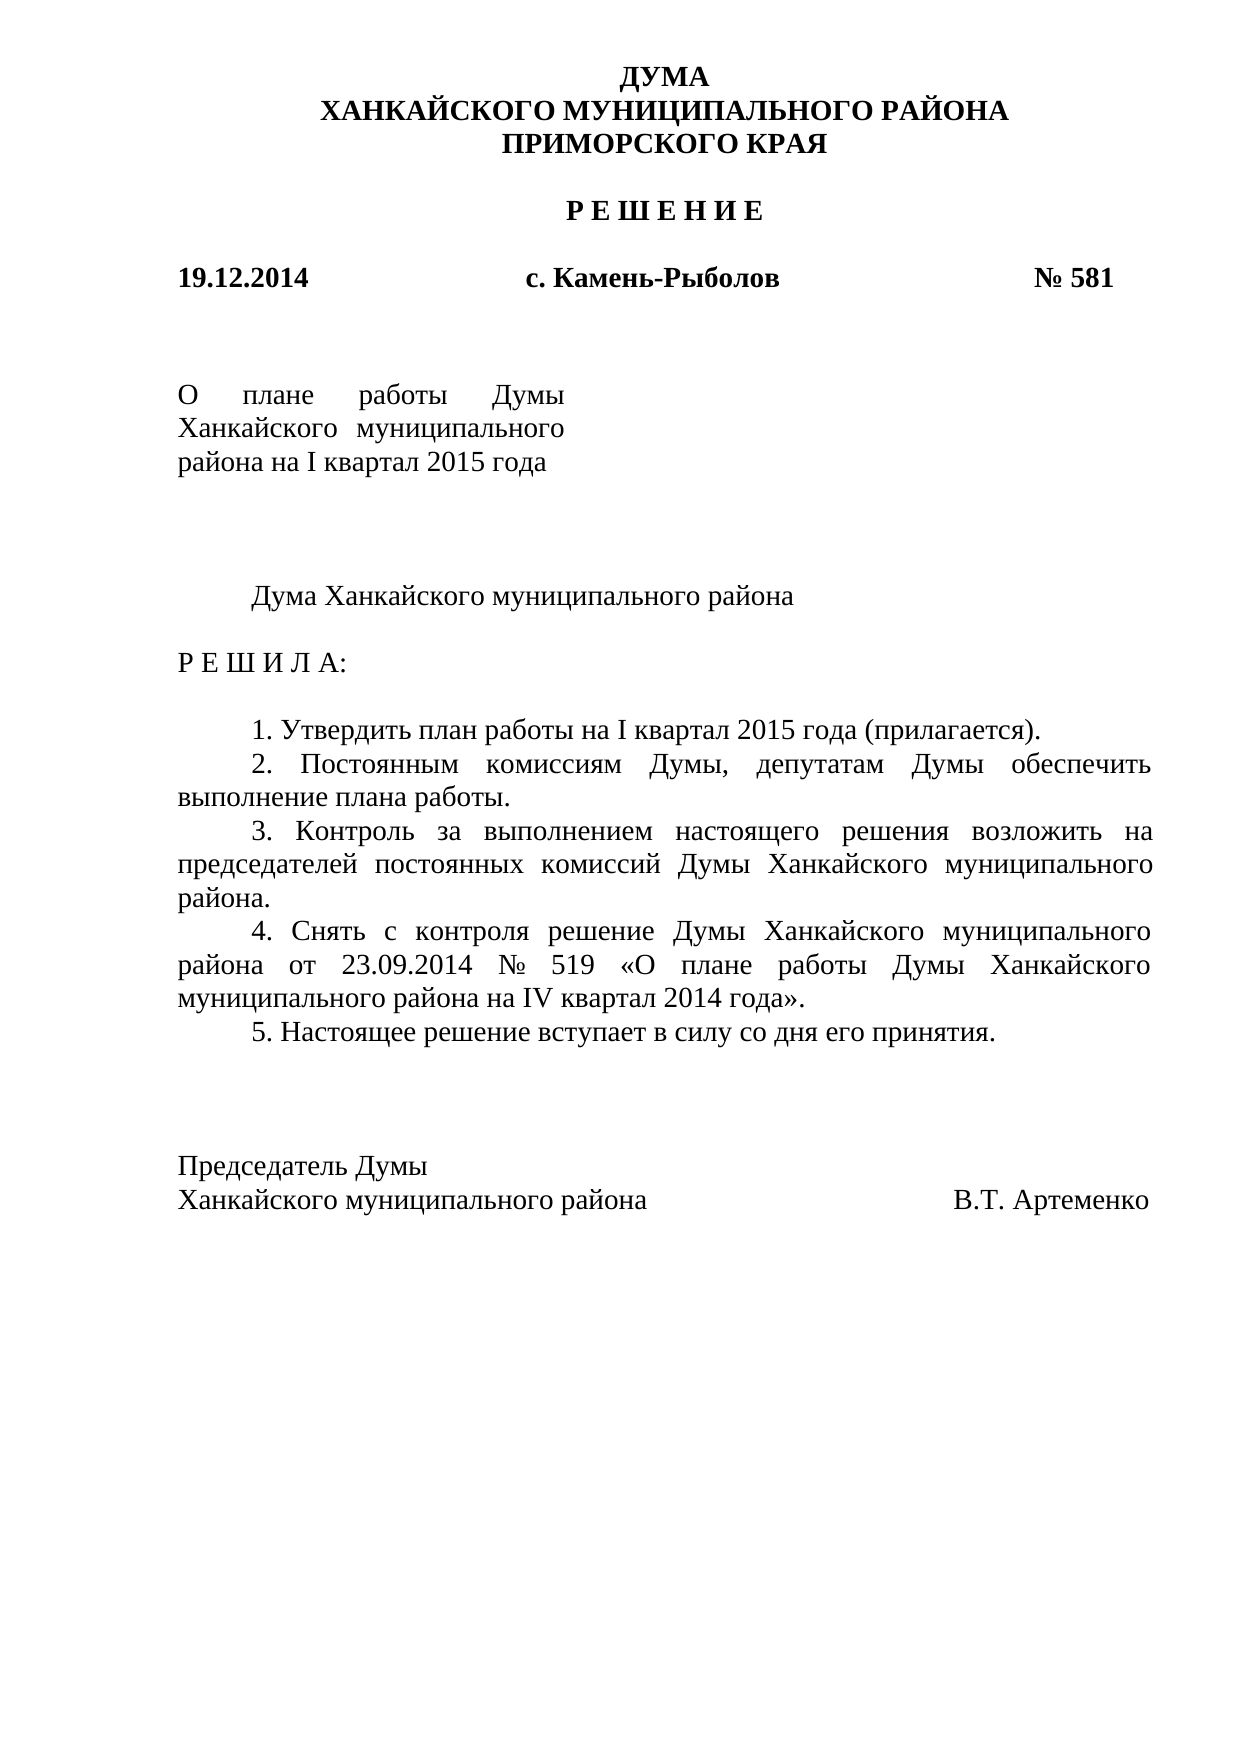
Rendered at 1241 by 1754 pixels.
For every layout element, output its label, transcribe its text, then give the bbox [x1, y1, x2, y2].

text 3. Контроль за выполнением настоящего решения возложить на председателей постоянных комиссий Думы Ханкайского муниципального района. [177, 813, 1154, 913]
text Дума Ханкайского муниципального района [177, 578, 1152, 612]
table_header 19.12.2014 [166, 260, 458, 310]
text Ханкайского муниципального района В.Т. Артеменко [177, 1182, 1152, 1215]
text 5. Настоящее решение вступает в силу со дня его принятия. [177, 1014, 1152, 1048]
text Р Е Ш Е Н И Е [177, 193, 1152, 227]
text ПРИМОРСКОГО КРАЯ [177, 126, 1152, 160]
text Председатель Думы [177, 1148, 1152, 1182]
text 1. Утвердить план работы на I квартал 2015 года (прилагается). [177, 712, 1152, 746]
text 2. Постоянным комиссиям Думы, депутатам Думы обеспечить выполнение плана работы. [177, 746, 1152, 813]
table_header О плане работы Думы Ханкайского муниципального района на I квартал 2015 года [166, 377, 576, 511]
text 4. Снять с контроля решение Думы Ханкайского муниципального района от 23.09.2014 № 519 «О плане работы Думы Ханкайского муниципального района на IV квартал 2014 года». [177, 913, 1152, 1014]
text ДУМА [177, 59, 1152, 93]
table_header с. Камень-Рыболов [458, 260, 804, 310]
text ХАНКАЙСКОГО МУНИЦИПАЛЬНОГО РАЙОНА [177, 93, 1152, 126]
text Р Е Ш И Л А: [177, 645, 1152, 679]
table_header № 581 [804, 260, 1181, 310]
